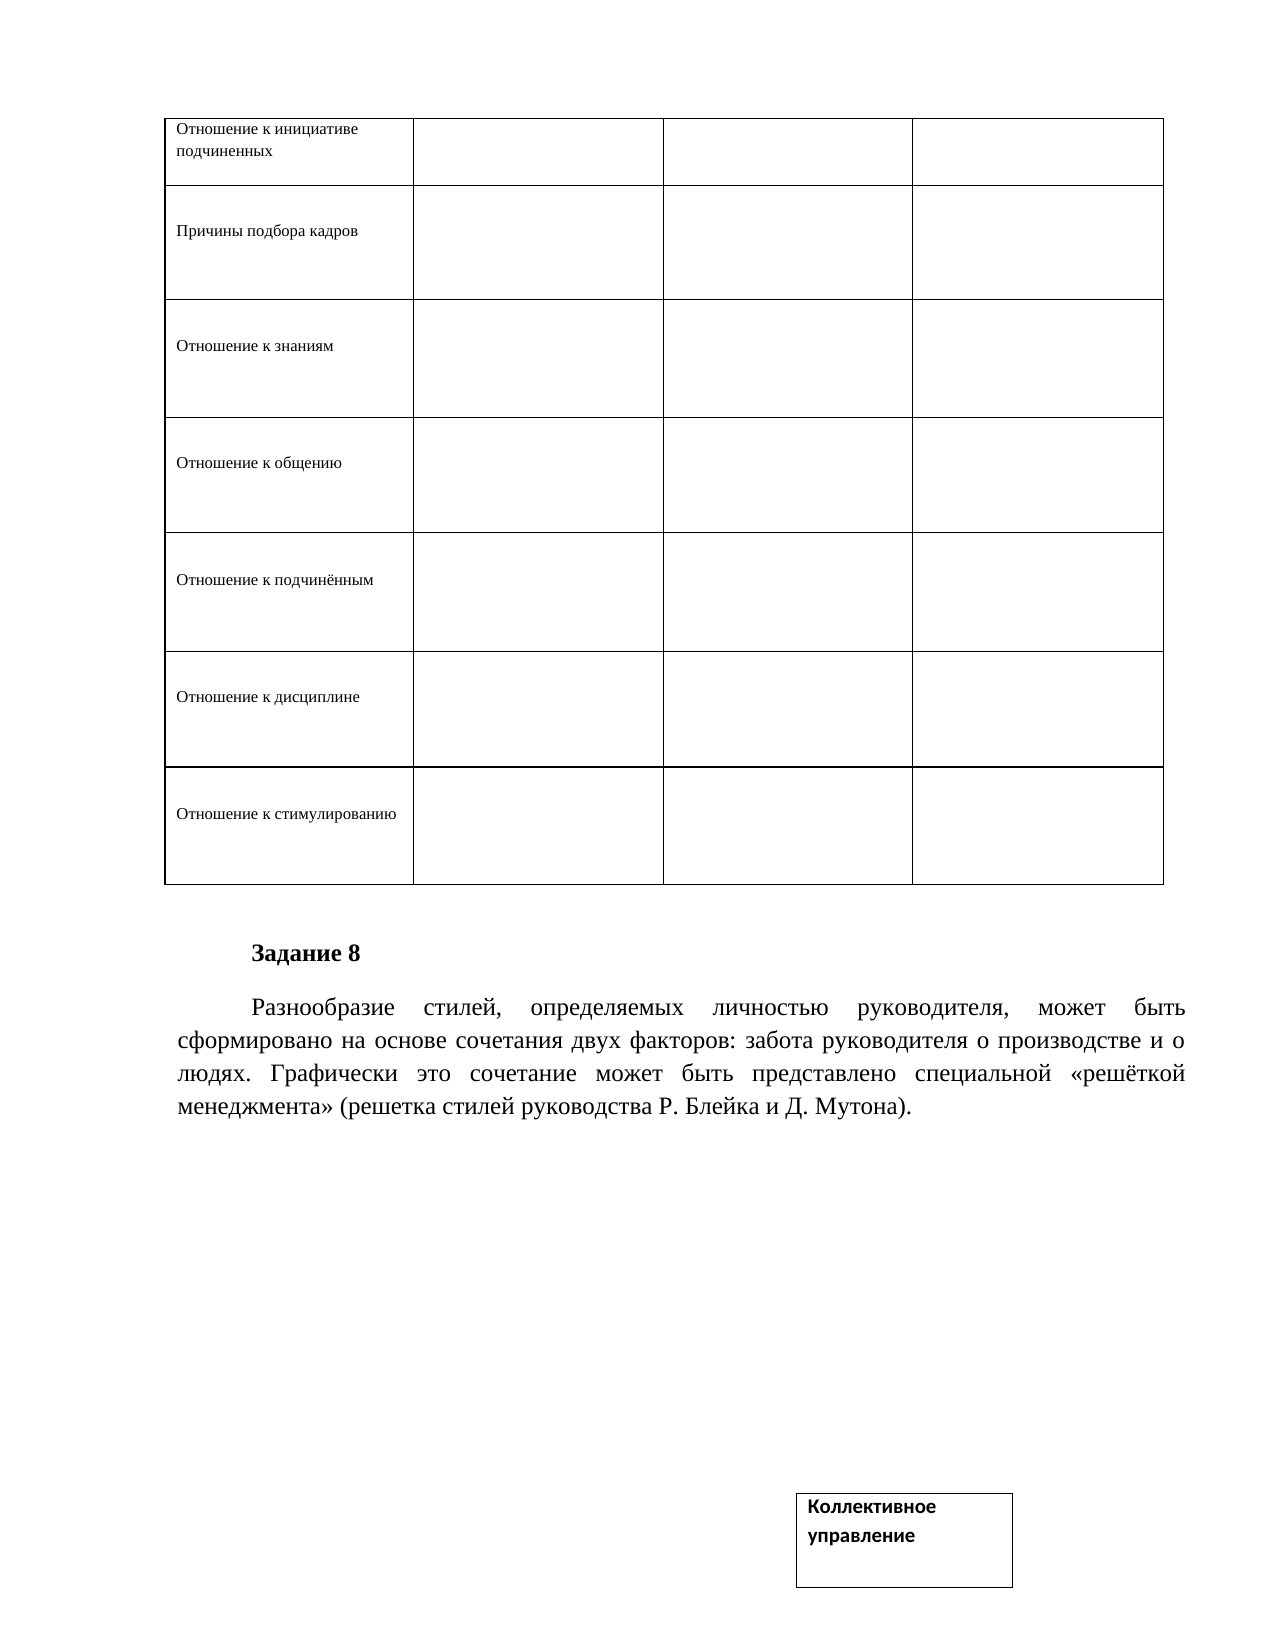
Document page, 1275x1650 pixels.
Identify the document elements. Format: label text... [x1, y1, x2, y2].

table_cell [913, 768, 1163, 883]
table_cell Отношение к инициативе подчиненных [166, 119, 413, 185]
table_cell Отношение к стимулированию [166, 768, 413, 883]
table_cell [414, 533, 663, 651]
table_cell [664, 186, 912, 298]
text Задание 8 [177, 938, 1186, 967]
table_cell Отношение к общению [166, 418, 413, 532]
table_cell [414, 186, 663, 298]
table_cell [414, 418, 663, 532]
table_cell [913, 119, 1163, 185]
table_cell [664, 119, 912, 185]
table_cell [414, 119, 663, 185]
table_cell Отношение к дисциплине [166, 652, 413, 766]
table_cell [913, 186, 1163, 298]
table_cell [414, 652, 663, 766]
table_cell [664, 652, 912, 766]
table_cell [664, 418, 912, 532]
text Разнообразие стилей, определяемых личностью руководителя, может быть сформировано на основе сочетания двух факторов: забота руководителя о производстве и о людях. Графически это сочетание может быть представлено специальной «решёткой менеджмента» (решетка стилей руководства Р. Блейка и Д. Мутона). [177, 992, 1186, 1120]
table_cell Отношение к подчинённым [166, 533, 413, 651]
table_cell [414, 768, 663, 883]
table_cell [913, 418, 1163, 532]
table_cell [913, 300, 1163, 417]
table_cell [913, 533, 1163, 651]
table_cell [664, 768, 912, 883]
table_cell Отношение к знаниям [166, 300, 413, 417]
table_cell [664, 300, 912, 417]
table_cell [414, 300, 663, 417]
table_cell [664, 533, 912, 651]
table_cell Причины подбора кадров [166, 186, 413, 298]
table_cell [913, 652, 1163, 766]
